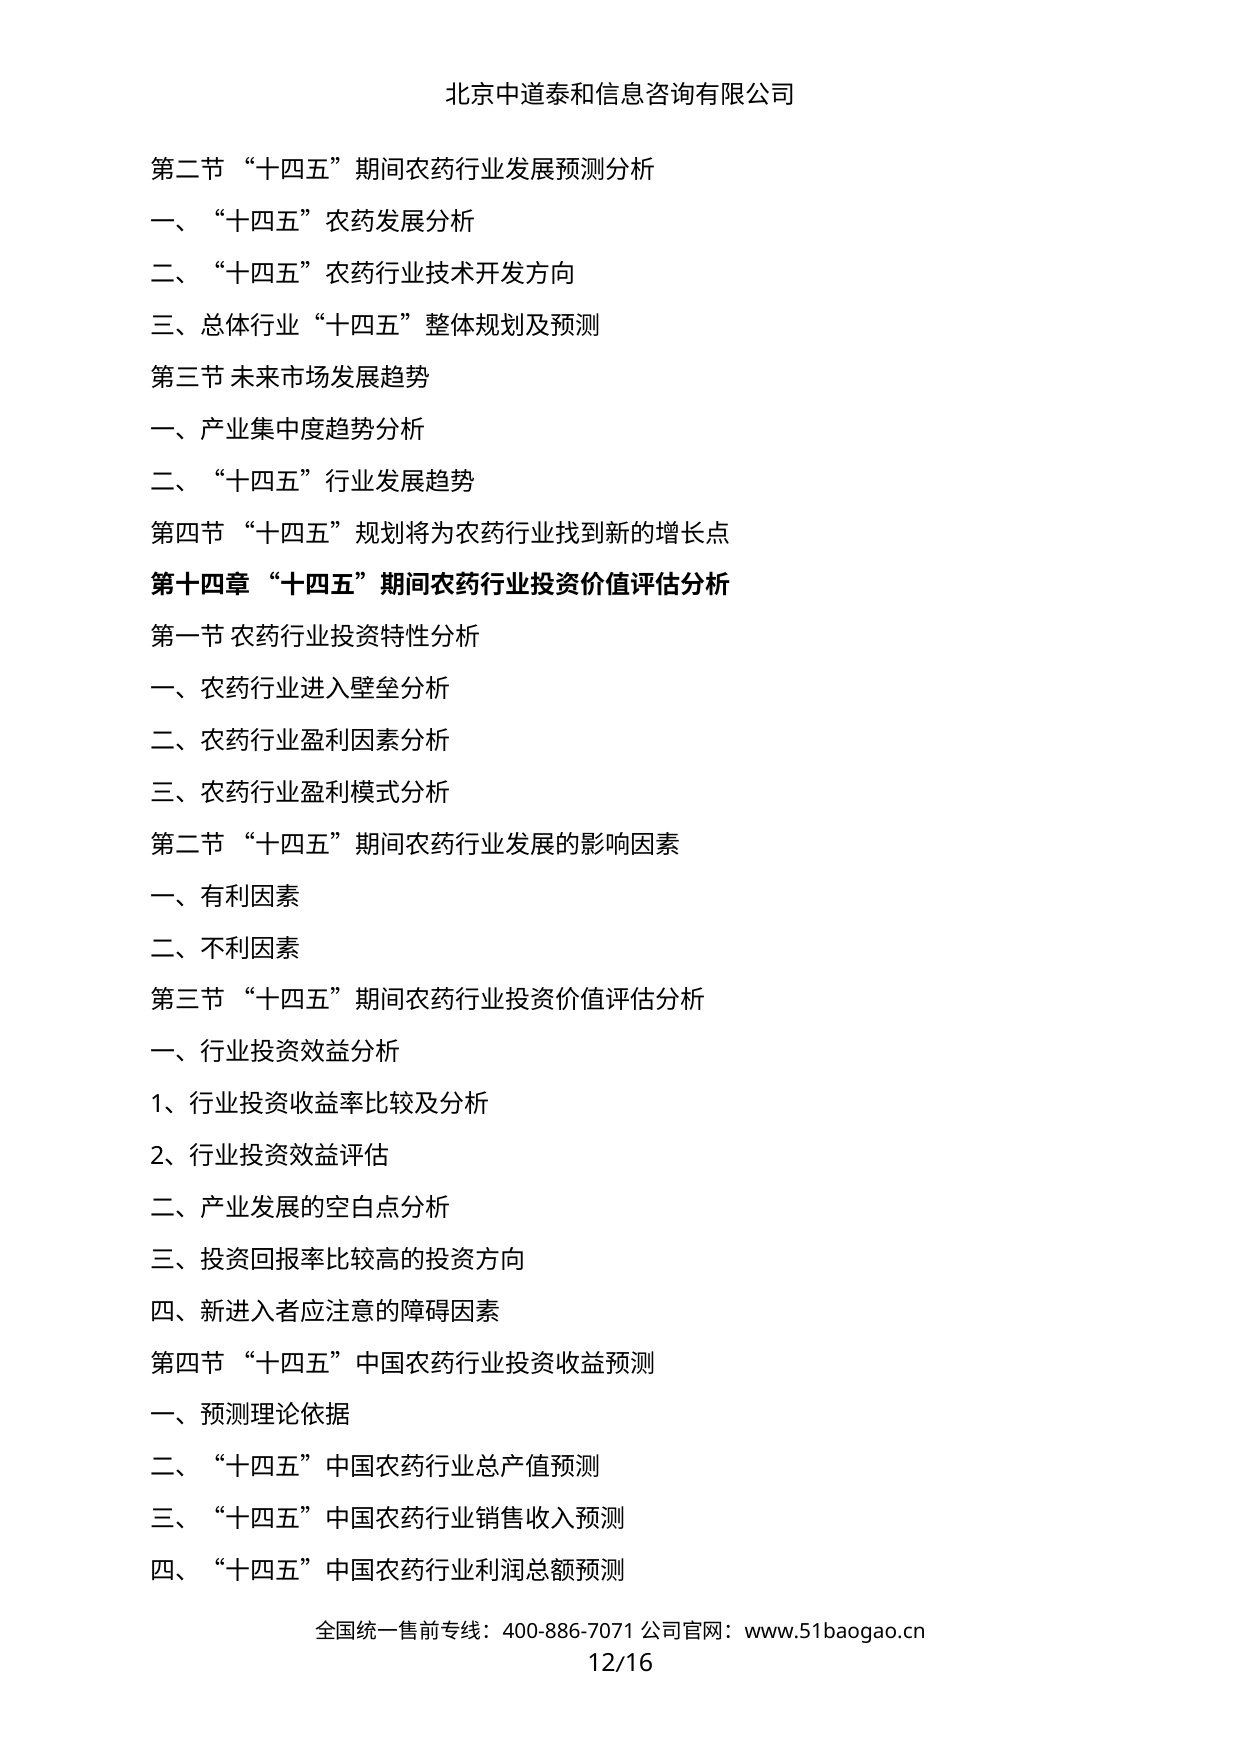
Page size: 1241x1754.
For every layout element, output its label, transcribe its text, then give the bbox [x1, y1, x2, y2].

text 一、预测理论依据 [150, 1395, 1090, 1431]
text 二、“十四五”行业发展趋势 [150, 461, 1090, 497]
text 第四节 “十四五”规划将为农药行业找到新的增长点 [150, 513, 1090, 549]
text 第二节 “十四五”期间农药行业发展的影响因素 [150, 824, 1090, 861]
text 一、“十四五”农药发展分析 [150, 202, 1090, 238]
text 二、产业发展的空白点分析 [150, 1187, 1090, 1224]
text 第四节 “十四五”中国农药行业投资收益预测 [150, 1343, 1090, 1379]
text 三、农药行业盈利模式分析 [150, 772, 1090, 809]
text 四、新进入者应注意的障碍因素 [150, 1291, 1090, 1327]
text 一、产业集中度趋势分析 [150, 409, 1090, 446]
text 一、行业投资效益分析 [150, 1032, 1090, 1068]
text 第三节 未来市场发展趋势 [150, 357, 1090, 394]
text 一、有利因素 [150, 876, 1090, 912]
text 二、“十四五”农药行业技术开发方向 [150, 254, 1090, 290]
text 三、总体行业“十四五”整体规划及预测 [150, 306, 1090, 342]
text 第二节 “十四五”期间农药行业发展预测分析 [150, 150, 1090, 186]
text 二、农药行业盈利因素分析 [150, 721, 1090, 757]
text 第三节 “十四五”期间农药行业投资价值评估分析 [150, 980, 1090, 1016]
text 四、“十四五”中国农药行业利润总额预测 [150, 1551, 1090, 1587]
text 二、“十四五”中国农药行业总产值预测 [150, 1447, 1090, 1483]
text 三、投资回报率比较高的投资方向 [150, 1239, 1090, 1276]
text 第一节 农药行业投资特性分析 [150, 617, 1090, 653]
text 二、不利因素 [150, 928, 1090, 964]
text 一、农药行业进入壁垒分析 [150, 669, 1090, 705]
text 2、行业投资效益评估 [150, 1136, 1090, 1172]
text 第十四章 “十四五”期间农药行业投资价值评估分析 [150, 565, 1090, 601]
text 三、“十四五”中国农药行业销售收入预测 [150, 1499, 1090, 1535]
text 1、行业投资收益率比较及分析 [150, 1084, 1090, 1120]
